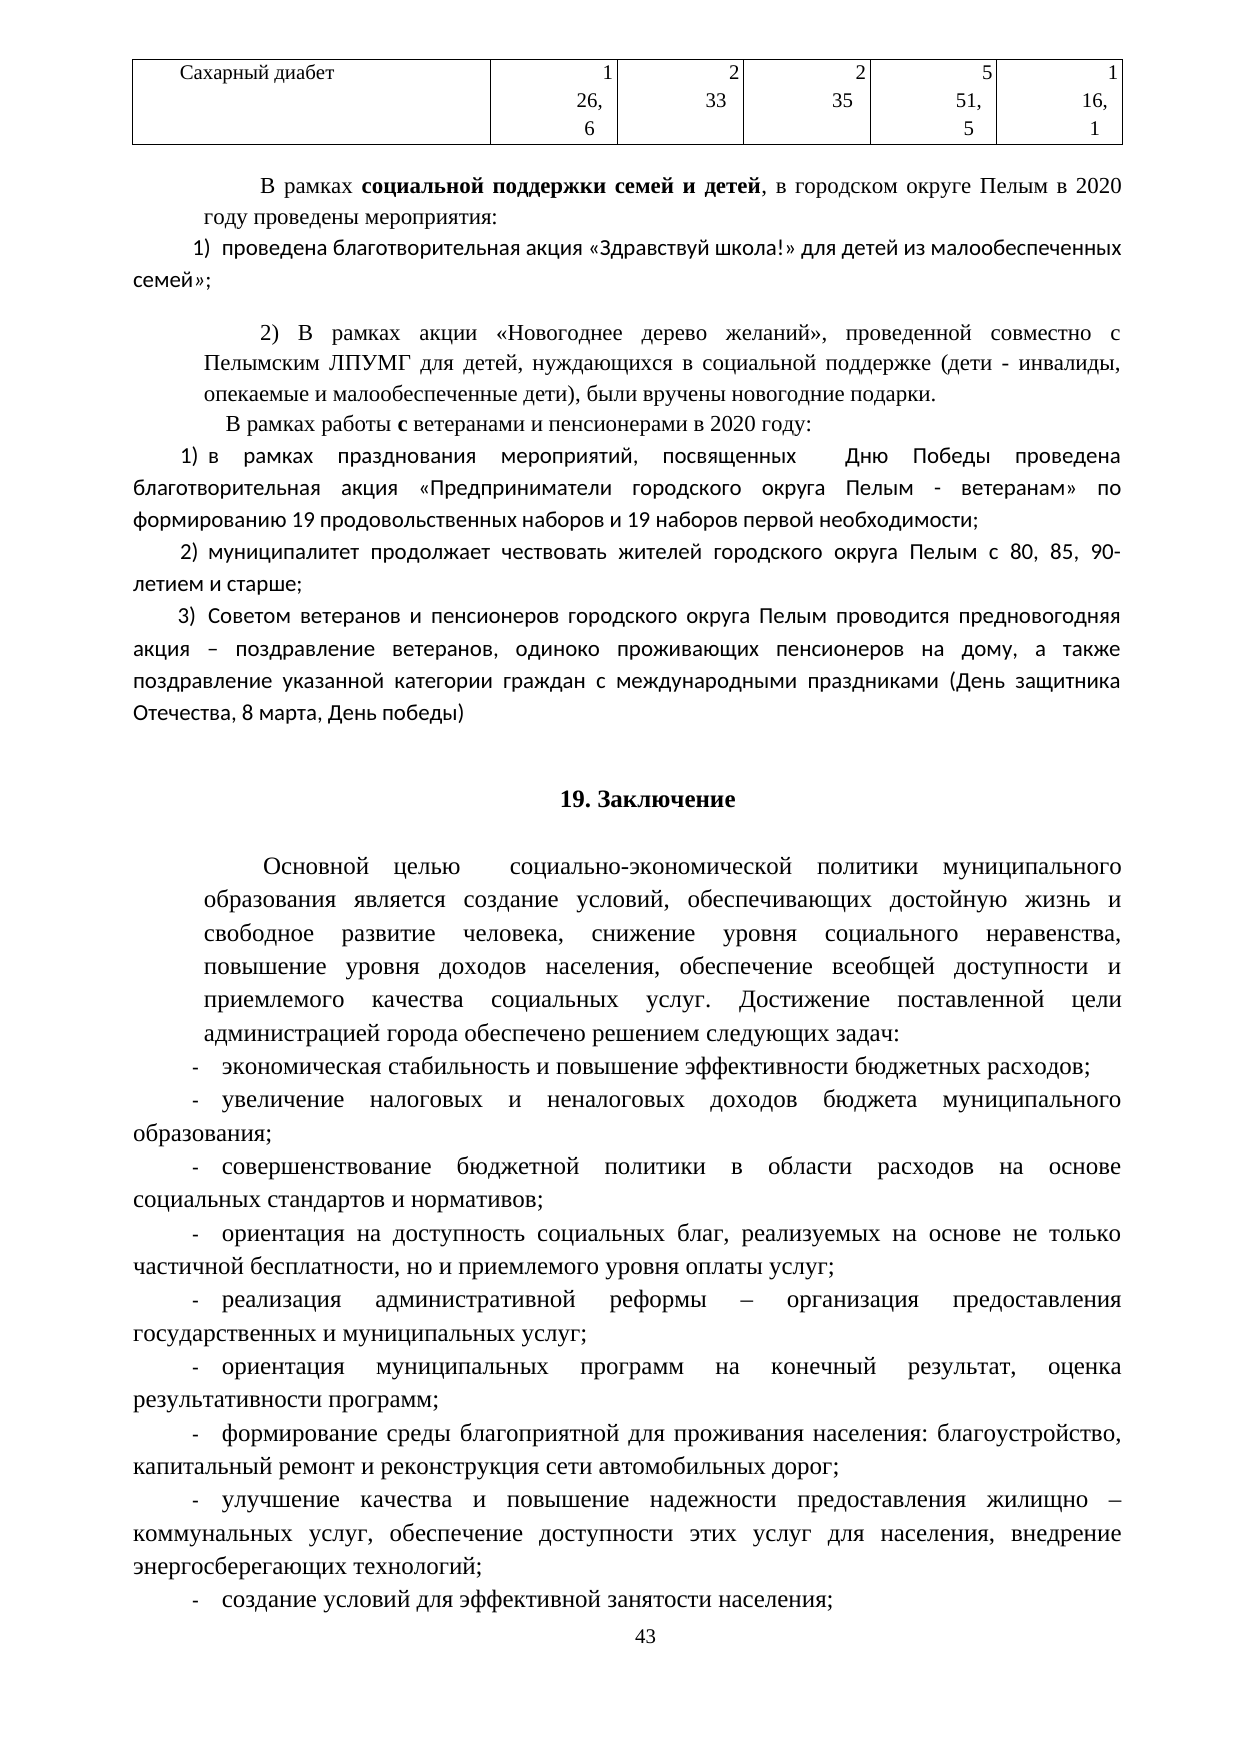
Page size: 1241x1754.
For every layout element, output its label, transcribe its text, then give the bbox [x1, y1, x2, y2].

text Основной целью социально-экономической политики муниципального образования является создание условий, обеспечивающих достойную жизнь и свободное развитие человека, снижение уровня социального неравенства, повышение уровня доходов населения, обеспечение всеобщей доступности и приемлемого качества социальных услуг. Достижение поставленной цели администрацией города обеспечено решением следующих задач: [204, 851, 1122, 1047]
list в рамках празднования мероприятий, посвященных Дню Победы проведена благотворительная акция «Предприниматели городского округа Пелым - ветеранам» по формированию 19 продовольственных наборов и 19 наборов первой необходимости; [133, 441, 1122, 533]
text В рамках работы с ветеранами и пенсионерами в 2020 году: [168, 410, 1122, 437]
list проведена благотворительная акция «Здравствуй школа!» для детей из малообеспеченных семей»; [133, 233, 1122, 294]
list муниципалитет продолжает чествовать жителей городского округа Пелым с 80, 85, 90-летием и старше; [133, 537, 1122, 597]
list улучшение качества и повышение надежности предоставления жилищно – коммунальных услуг, обеспечение доступности этих услуг для населения, внедрение энергосберегающих технологий; [133, 1484, 1122, 1580]
table_cell 116,1 [997, 60, 1122, 143]
list Советом ветеранов и пенсионеров городского округа Пелым проводится предновогодняя акция – поздравление ветеранов, одиноко проживающих пенсионеров на дому, а также поздравление указанной категории граждан с международными праздниками (День защитника Отечества, 8 марта, День победы) [133, 602, 1122, 726]
table_cell 126,6 [491, 60, 617, 143]
list экономическая стабильность и повышение эффективности бюджетных расходов; [133, 1051, 1122, 1080]
list ориентация муниципальных программ на конечный результат, оценка результативности программ; [133, 1351, 1122, 1413]
text В рамках социальной поддержки семей и детей, в городском округе Пелым в 2020 году проведены мероприятия: [204, 172, 1122, 229]
list формирование среды благоприятной для проживания населения: благоустройство, капитальный ремонт и реконструкция сети автомобильных дорог; [133, 1418, 1122, 1480]
table_cell 551,5 [871, 60, 996, 143]
text 19. Заключение [172, 784, 1122, 813]
list ориентация на доступность социальных благ, реализуемых на основе не только частичной бесплатности, но и приемлемого уровня оплаты услуг; [133, 1218, 1122, 1280]
list создание условий для эффективной занятости населения; [133, 1584, 1122, 1613]
list совершенствование бюджетной политики в области расходов на основе социальных стандартов и нормативов; [133, 1151, 1122, 1213]
table_cell Сахарный диабет [133, 60, 490, 143]
table_cell 235 [744, 60, 870, 143]
list реализация административной реформы – организация предоставления государственных и муниципальных услуг; [133, 1284, 1122, 1347]
text 2) В рамках акции «Новогоднее дерево желаний», проведенной совместно с Пелымским ЛПУМГ для детей, нуждающихся в социальной поддержке (дети - инвалиды, опекаемые и малообеспеченные дети), были вручены новогодние подарки. [204, 319, 1122, 406]
list увеличение налоговых и неналоговых доходов бюджета муниципального образования; [133, 1084, 1122, 1147]
table_cell 233 [618, 60, 743, 143]
